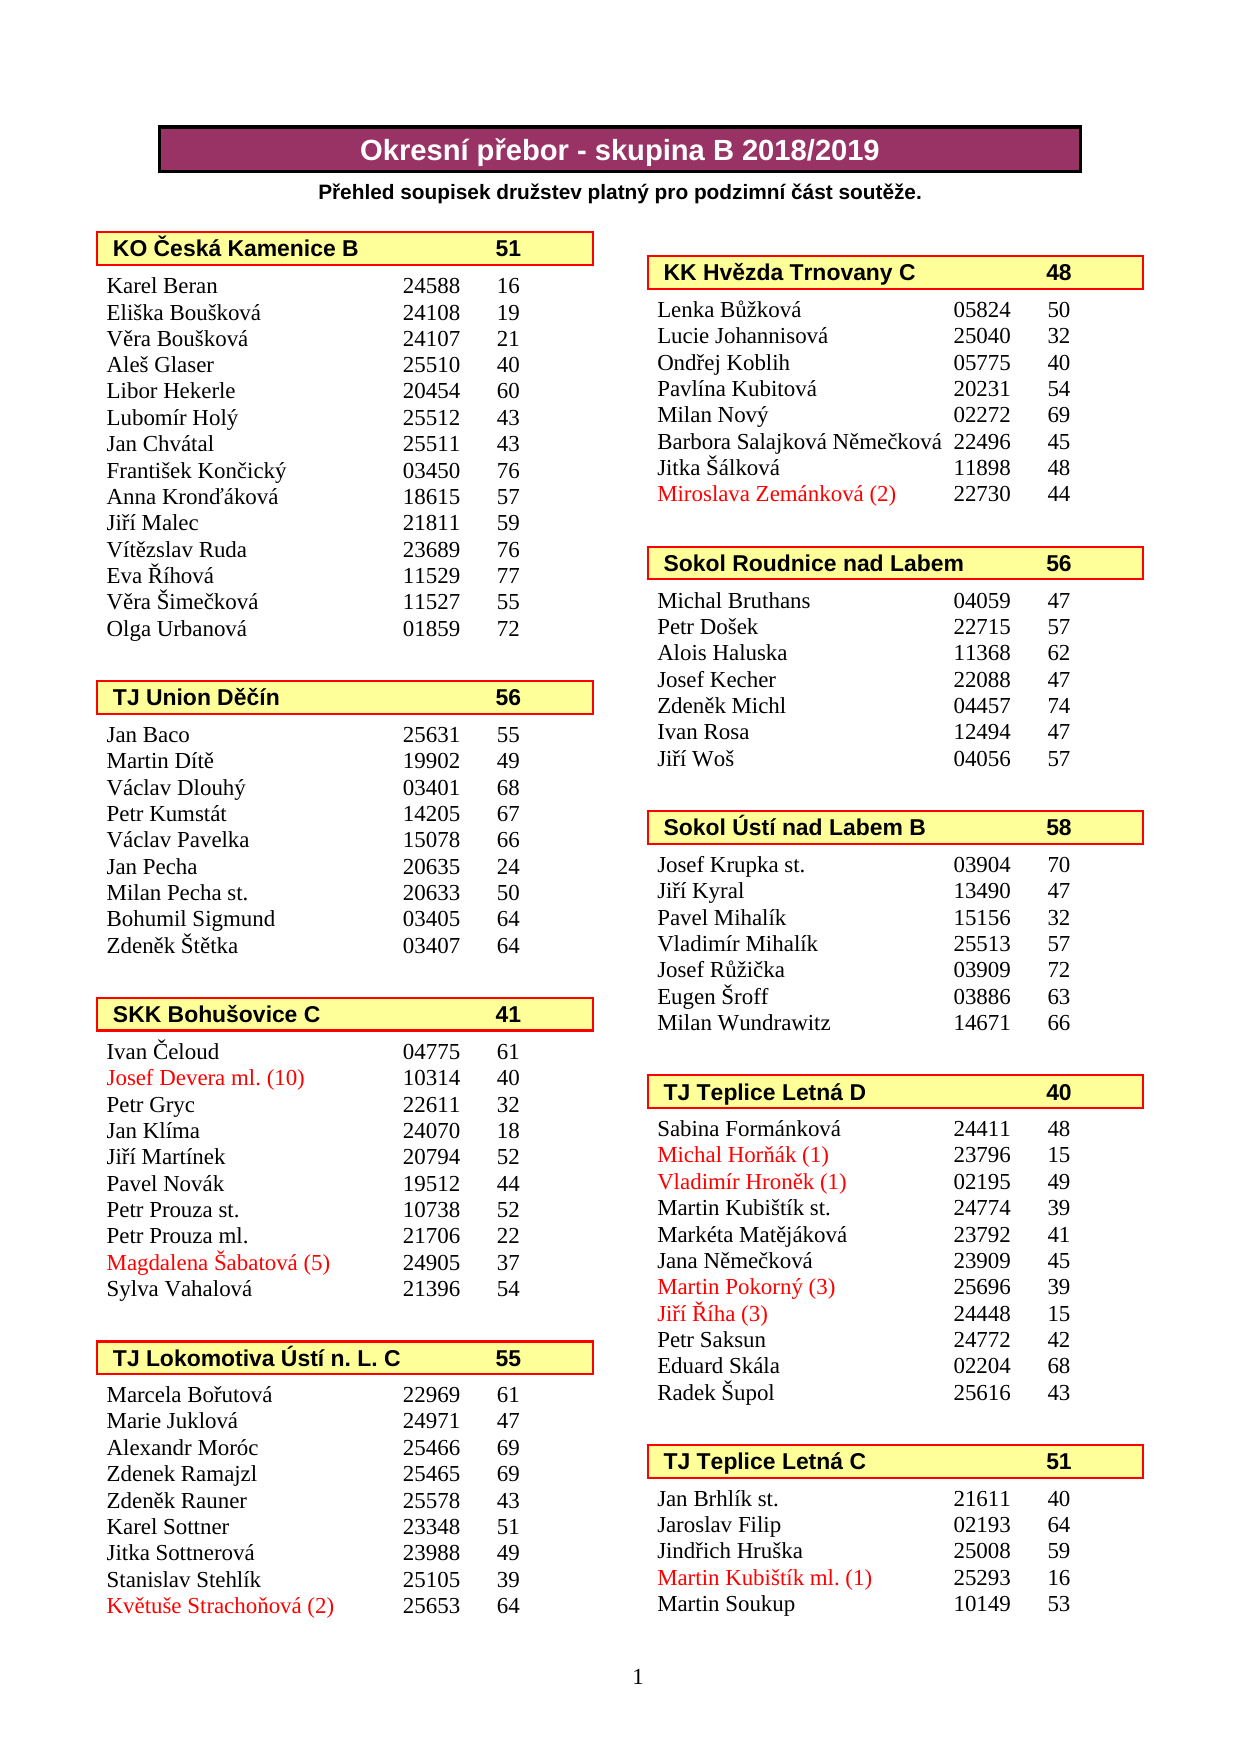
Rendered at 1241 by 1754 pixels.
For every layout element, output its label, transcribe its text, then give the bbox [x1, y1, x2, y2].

text Barbora Salajková Němečková 22496 45 [657, 428, 1134, 454]
text Petr Kumstát 14205 67 [106, 800, 583, 826]
text Jaroslav Filip 02193 64 [657, 1511, 1134, 1538]
text Věra Šimečková 11527 55 [106, 588, 583, 615]
text Josef Krupka st. 03904 70 [657, 851, 1134, 877]
text Jan Pecha 20635 24 [106, 853, 583, 879]
text Anna Kronďáková 18615 57 [106, 483, 583, 509]
text Martin Kubištík st. 24774 39 [657, 1194, 1134, 1221]
text Lucie Johannisová 25040 32 [657, 322, 1134, 349]
text Stanislav Stehlík 25105 39 [106, 1566, 583, 1592]
text Jitka Šálková 11898 48 [657, 454, 1134, 481]
text Věra Boušková 24107 21 [106, 325, 583, 351]
text Jitka Sottnerová 23988 49 [106, 1539, 583, 1566]
text Jindřich Hruška 25008 59 [657, 1538, 1134, 1564]
text Jan Chvátal 25511 43 [106, 430, 583, 457]
text Pavlína Kubitová 20231 54 [657, 375, 1134, 401]
text Jiří Říha (3) 24448 15 [657, 1300, 1134, 1326]
text Eugen Šroff 03886 63 [657, 983, 1134, 1009]
text SKK Bohušovice C 41 [98, 999, 592, 1029]
text Petr Gryc 22611 32 [106, 1091, 583, 1117]
text TJ Teplice Letná C 51 [649, 1446, 1142, 1477]
text Alexandr Moróc 25466 69 [106, 1434, 583, 1460]
text Lubomír Holý 25512 43 [106, 404, 583, 430]
text Michal Bruthans 04059 47 [657, 587, 1134, 613]
text Pavel Novák 19512 44 [106, 1170, 583, 1196]
text Martin Pokorný (3) 25696 39 [657, 1273, 1134, 1300]
text Josef Kecher 22088 47 [657, 666, 1134, 692]
text Jiří Martínek 20794 52 [106, 1143, 583, 1170]
text Michal Horňák (1) 23796 15 [657, 1142, 1134, 1168]
text Eduard Skála 02204 68 [657, 1352, 1134, 1379]
text Josef Devera ml. (10) 10314 40 [106, 1064, 583, 1091]
text Magdalena Šabatová (5) 24905 37 [106, 1249, 583, 1275]
text Olga Urbanová 01859 72 [106, 615, 583, 641]
text Karel Beran 24588 16 [106, 272, 583, 298]
text Martin Kubištík ml. (1) 25293 16 [657, 1564, 1134, 1590]
text Jan Baco 25631 55 [106, 721, 583, 747]
text Martin Soukup 10149 53 [657, 1590, 1134, 1617]
text KK Hvězda Trnovany C 48 [649, 257, 1142, 288]
text Sokol Ústí nad Labem B 58 [649, 812, 1142, 843]
text Eliška Boušková 24108 19 [106, 298, 583, 325]
text Eva Říhová 11529 77 [106, 562, 583, 588]
text Jiří Woš 04056 57 [657, 745, 1134, 771]
text Milan Nový 02272 69 [657, 401, 1134, 428]
text Vladimír Mihalík 25513 57 [657, 930, 1134, 956]
text Markéta Matějáková 23792 41 [657, 1221, 1134, 1247]
text Jan Brhlík st. 21611 40 [657, 1485, 1134, 1511]
text KO Česká Kamenice B 51 [98, 233, 592, 264]
text Milan Wundrawitz 14671 66 [657, 1009, 1134, 1035]
text Zdenek Ramajzl 25465 69 [106, 1460, 583, 1487]
text Miroslava Zemánková (2) 22730 44 [657, 481, 1134, 507]
text Lenka Bůžková 05824 50 [657, 296, 1134, 322]
text Petr Prouza ml. 21706 22 [106, 1222, 583, 1249]
text Zdeněk Štětka 03407 64 [106, 932, 583, 958]
text Radek Šupol 25616 43 [657, 1379, 1134, 1405]
text TJ Lokomotiva Ústí n. L. C 55 [98, 1343, 592, 1373]
text Petr Prouza st. 10738 52 [106, 1196, 583, 1222]
text Marie Juklová 24971 47 [106, 1408, 583, 1434]
text Karel Sottner 23348 51 [106, 1513, 583, 1539]
text Jana Němečková 23909 45 [657, 1247, 1134, 1273]
text Pavel Mihalík 15156 32 [657, 904, 1134, 930]
text Ivan Rosa 12494 47 [657, 718, 1134, 745]
text Zdeněk Rauner 25578 43 [106, 1487, 583, 1513]
text Libor Hekerle 20454 60 [106, 378, 583, 404]
text Václav Dlouhý 03401 68 [106, 774, 583, 800]
text Květuše Strachoňová (2) 25653 64 [106, 1592, 583, 1618]
text TJ Teplice Letná D 40 [649, 1076, 1142, 1107]
text Sabina Formánková 24411 48 [657, 1115, 1134, 1142]
text Jiří Malec 21811 59 [106, 509, 583, 536]
text Zdeněk Michl 04457 74 [657, 692, 1134, 718]
text Jan Klíma 24070 18 [106, 1117, 583, 1143]
text Petr Došek 22715 57 [657, 613, 1134, 639]
text Sylva Vahalová 21396 54 [106, 1275, 583, 1301]
text Sokol Roudnice nad Labem 56 [649, 548, 1142, 578]
text Josef Růžička 03909 72 [657, 956, 1134, 983]
text Martin Dítě 19902 49 [106, 747, 583, 774]
text Marcela Bořutová 22969 61 [106, 1381, 583, 1408]
text František Končický 03450 76 [106, 457, 583, 483]
text Ondřej Koblih 05775 40 [657, 349, 1134, 375]
text Bohumil Sigmund 03405 64 [106, 905, 583, 932]
text Aleš Glaser 25510 40 [106, 351, 583, 378]
text Ivan Čeloud 04775 61 [106, 1038, 583, 1064]
text Alois Haluska 11368 62 [657, 639, 1134, 666]
text Václav Pavelka 15078 66 [106, 826, 583, 853]
text Vítězslav Ruda 23689 76 [106, 536, 583, 562]
text Milan Pecha st. 20633 50 [106, 879, 583, 905]
text Jiří Kyral 13490 47 [657, 877, 1134, 904]
subtitle Okresní přebor - skupina B 2018/2019 [161, 129, 1079, 170]
text Přehled soupisek družstev platný pro podzimní část soutěže. [106, 180, 1134, 204]
text Vladimír Hroněk (1) 02195 49 [657, 1168, 1134, 1194]
text Petr Saksun 24772 42 [657, 1326, 1134, 1352]
text TJ Union Děčín 56 [98, 682, 592, 713]
